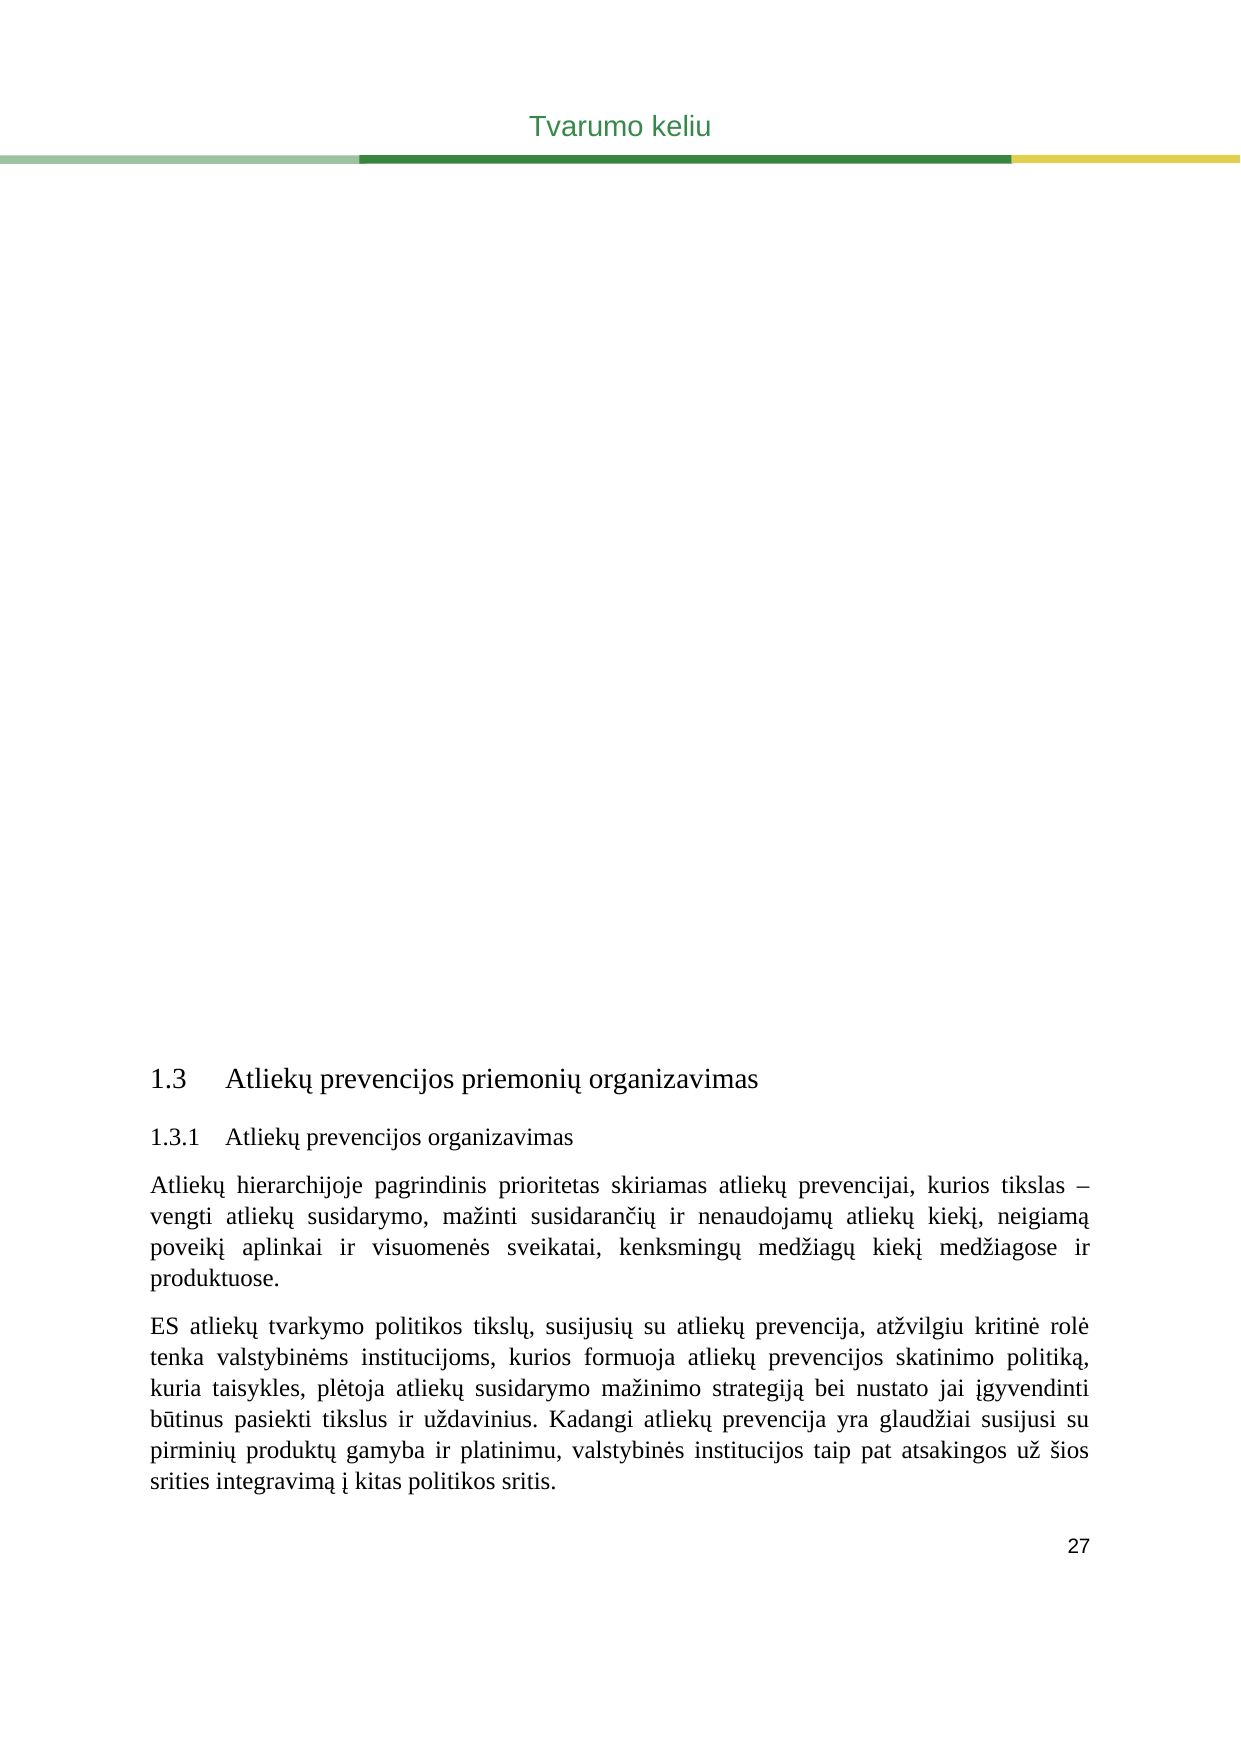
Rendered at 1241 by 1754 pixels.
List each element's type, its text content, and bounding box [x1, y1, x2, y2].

subtitle Atliekų prevencijos priemonių organizavimas [150, 1061, 1090, 1094]
text ES atliekų tvarkymo politikos tikslų, susijusių su atliekų prevencija, atžvilgiu kritinė rolė tenka valstybinėms institucijoms, kurios formuoja atliekų prevencijos skatinimo politiką, kuria taisykles, plėtoja atliekų susidarymo mažinimo strategiją bei nustato jai įgyvendinti būtinus pasiekti tikslus ir uždavinius. Kadangi atliekų prevencija yra glaudžiai susijusi su pirminių produktų gamyba ir platinimu, valstybinės institucijos taip pat atsakingos už šios srities integravimą į kitas politikos sritis. [150, 1311, 1090, 1495]
text Atliekų hierarchijoje pagrindinis prioritetas skiriamas atliekų prevencijai, kurios tikslas – vengti atliekų susidarymo, mažinti susidarančių ir nenaudojamų atliekų kiekį, neigiamą poveikį aplinkai ir visuomenės sveikatai, kenksmingų medžiagų kiekį medžiagose ir produktuose. [150, 1170, 1090, 1292]
subtitle 1.3.1 Atliekų prevencijos organizavimas [150, 1122, 1090, 1151]
